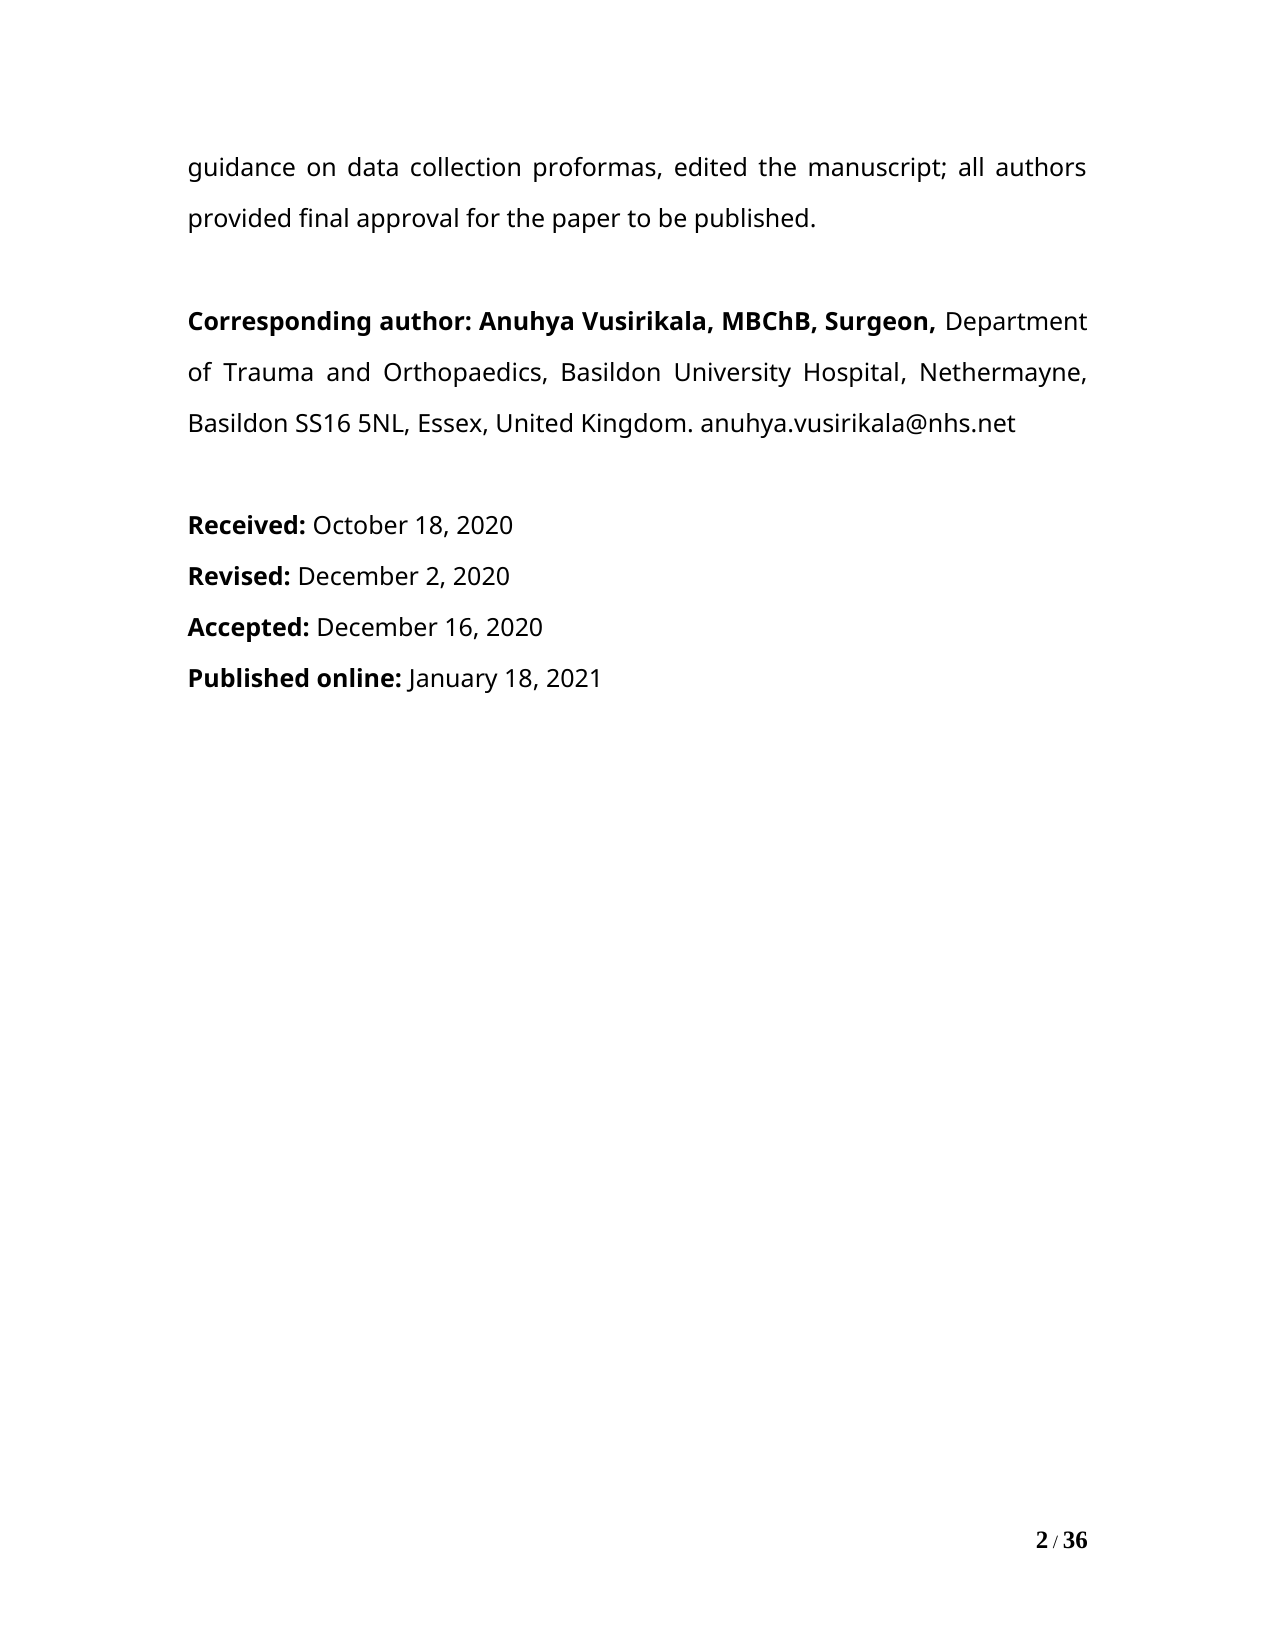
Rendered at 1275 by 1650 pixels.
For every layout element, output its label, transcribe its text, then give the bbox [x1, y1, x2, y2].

text Received: October 18, 2020 [187, 507, 1087, 541]
text Accepted: December 16, 2020 [187, 609, 1087, 643]
text Revised: December 2, 2020 [187, 558, 1087, 592]
text Corresponding author: Anuhya Vusirikala, MBChB, Surgeon, Department of Trauma and Orthopaedics, Basildon University Hospital, Nethermayne, Basildon SS16 5NL, Essex, United Kingdom. anuhya.vusirikala@nhs.net [187, 303, 1087, 439]
text Published online: January 18, 2021 [187, 660, 409, 694]
text Published online: January 18, 2021 [533, 660, 1087, 694]
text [187, 150, 1087, 235]
